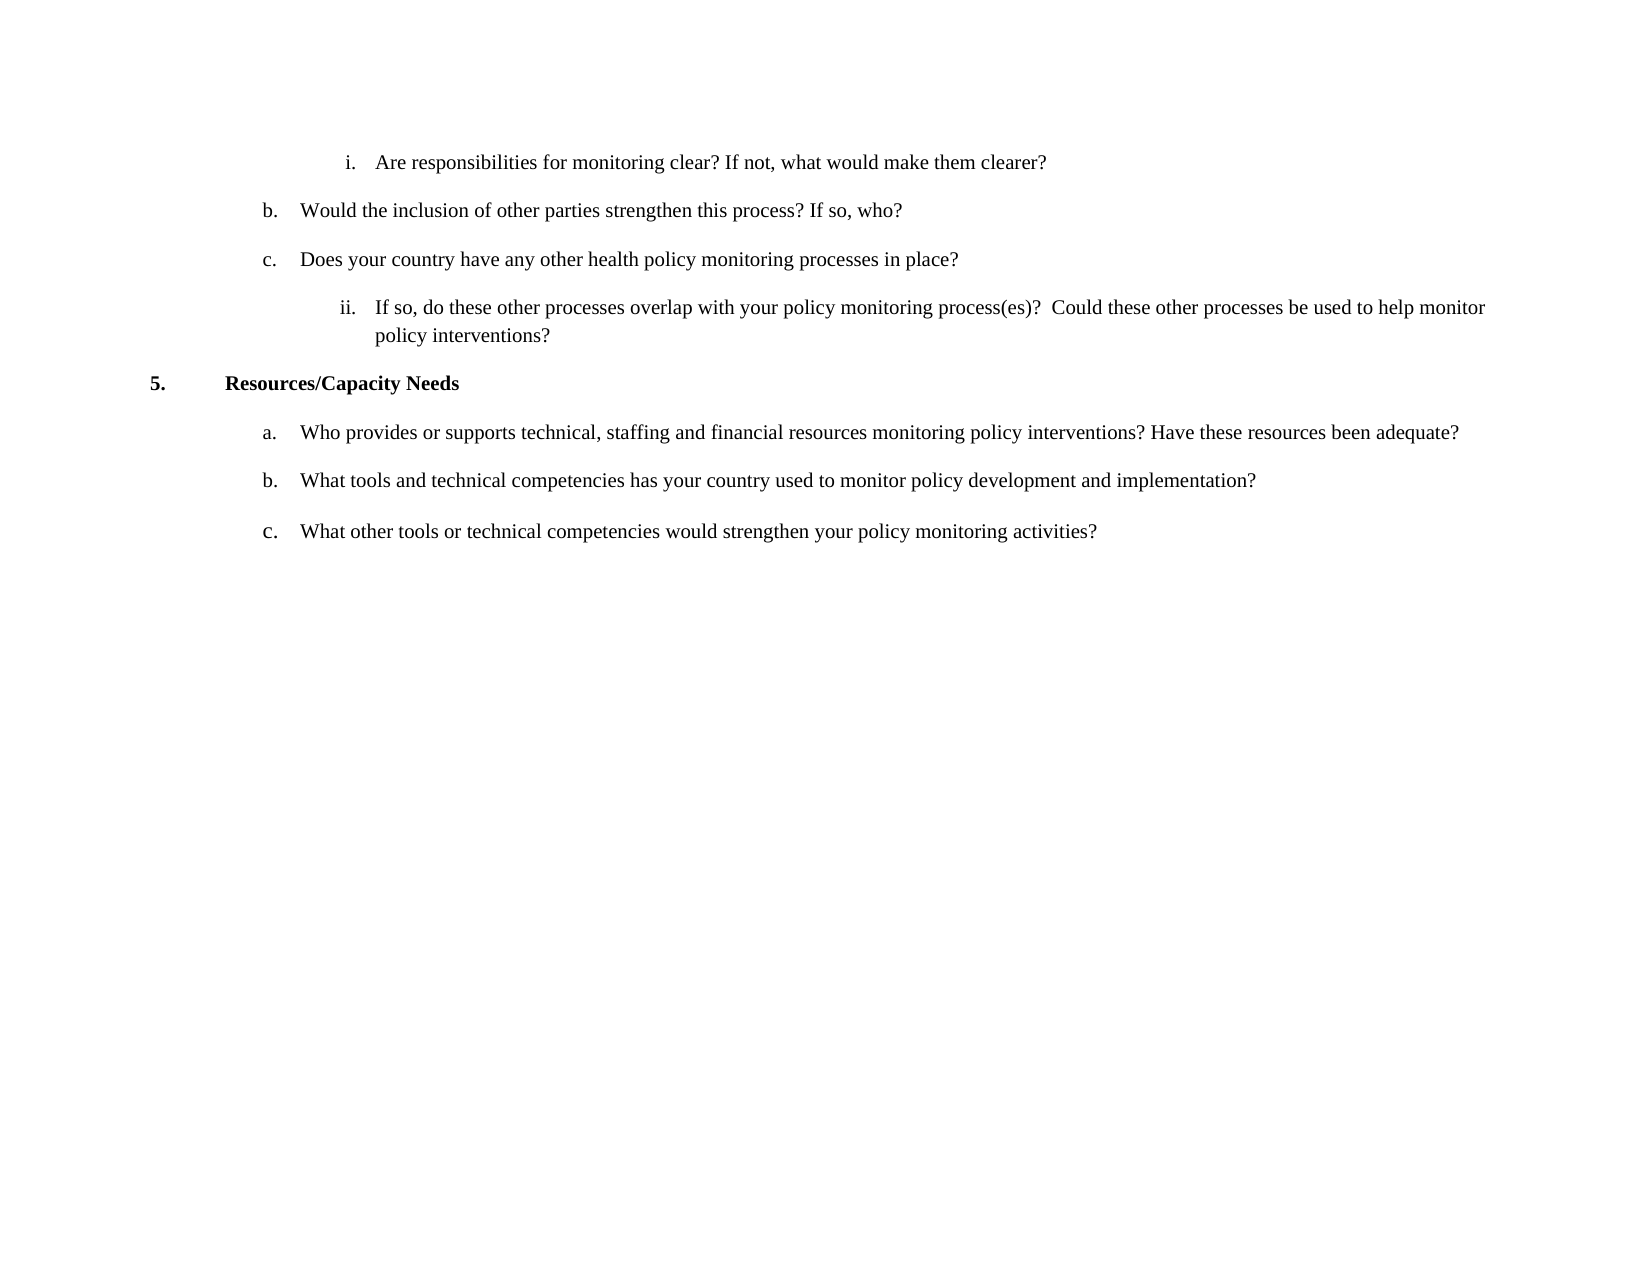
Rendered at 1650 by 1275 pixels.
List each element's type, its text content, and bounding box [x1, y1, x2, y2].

list Who provides or supports technical, staffing and financial resources monitoring policy interventions? Have these resources been adequate? [262, 420, 1500, 444]
list Would the inclusion of other parties strengthen this process? If so, who? [262, 198, 1500, 222]
list If so, do these other processes overlap with your policy monitoring process(es)? Could these other processes be used to help monitor policy interventions? [356, 295, 1500, 347]
list Does your country have any other health policy monitoring processes in place? [262, 247, 1500, 271]
list What other tools or technical competencies would strengthen your policy monitoring activities? [262, 517, 1500, 543]
list Are responsibilities for monitoring clear? If not, what would make them clearer? [356, 150, 1500, 174]
text 5. Resources/Capacity Needs [150, 371, 1500, 395]
list What tools and technical competencies has your country used to monitor policy development and implementation? [262, 468, 1500, 492]
